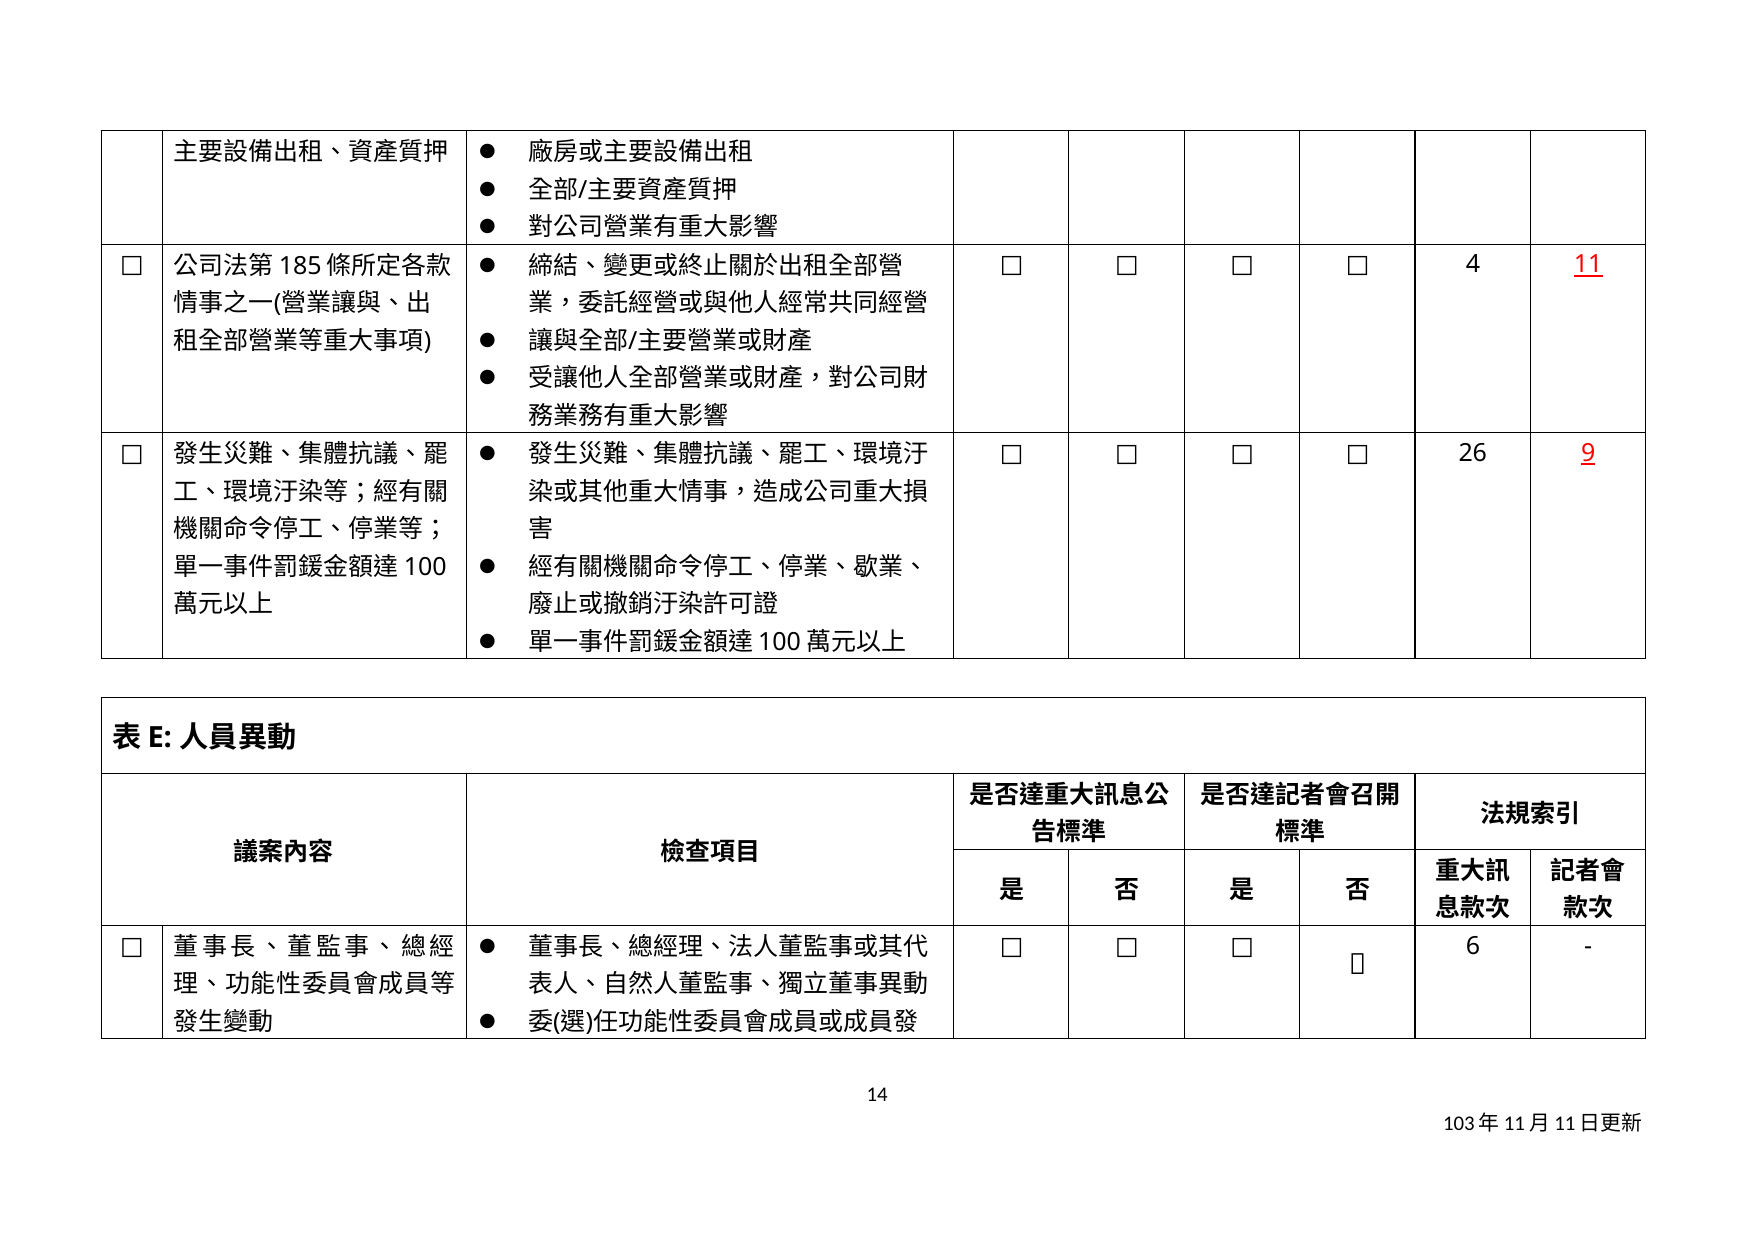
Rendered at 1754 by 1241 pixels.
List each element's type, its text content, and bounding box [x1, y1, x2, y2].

table_cell □ [1185, 245, 1299, 432]
table_cell 公司法第185條所定各款情事之一(營業讓與、出租全部營業等重大事項) [163, 245, 466, 432]
table_header 表E: 人員異動 [102, 698, 1645, 773]
table_cell □ [1300, 131, 1414, 243]
table_cell □ [954, 245, 1068, 432]
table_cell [163, 926, 466, 1038]
table_cell 是 [1185, 850, 1299, 925]
table_cell 發生災難、集體抗議、罷工、環境汙染等；經有關機關命令停工、停業等；單一事件罰鍰金額達100萬元以上 [163, 433, 466, 658]
table_cell 發生災難、集體抗議、罷工、環境汙染或其他重大情事，造成公司重大損害 經有關機關命令停工、停業、歇業、廢止或撤銷汙染許可證 單一事件罰鍰金額達100萬元以上 [467, 433, 953, 658]
table_cell □ [1069, 926, 1184, 1038]
table_cell 是否達重大訊息公告標準 [954, 774, 1184, 849]
table_cell □ [1069, 433, 1184, 658]
table_cell □ [1069, 131, 1184, 243]
table_cell 記者會 款次 [1531, 850, 1645, 925]
table_cell 重大訊 息款次 [1416, 850, 1530, 925]
table_cell  [1300, 926, 1414, 1038]
table_cell □ [1300, 433, 1414, 658]
table_cell □ [102, 433, 162, 658]
table_cell 是否達記者會召開標準 [1185, 774, 1414, 849]
table_cell □ [1185, 926, 1299, 1038]
table_cell 否 [1300, 850, 1414, 925]
table_cell 檢查項目 [467, 774, 953, 925]
table_cell 締結、變更或終止關於出租全部營業，委託經營或與他人經常共同經營 讓與全部/主要營業或財產 受讓他人全部營業或財產，對公司財務業務有重大影響 [467, 245, 953, 432]
table_cell □ [1069, 245, 1184, 432]
table_cell 法規索引 [1416, 774, 1645, 849]
table_cell 議案內容 [102, 774, 466, 925]
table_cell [467, 926, 953, 1038]
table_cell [467, 131, 953, 243]
table_cell □ [102, 131, 162, 243]
table_cell 3 [1416, 131, 1530, 243]
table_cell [163, 131, 466, 243]
table_cell □ [1185, 131, 1299, 243]
table_cell 6 [1416, 926, 1530, 1038]
table_cell 3 [1531, 131, 1645, 243]
table_cell 4 [1416, 245, 1530, 432]
table_cell - [1531, 926, 1645, 1038]
table_cell □ [954, 433, 1068, 658]
table_cell 是 [954, 850, 1068, 925]
table_cell 11 [1531, 245, 1645, 432]
table_cell □ [954, 926, 1068, 1038]
table_cell 否 [1069, 850, 1184, 925]
table_cell □ [1185, 433, 1299, 658]
table_cell 26 [1416, 433, 1530, 658]
table_cell □ [954, 131, 1068, 243]
table_cell □ [102, 926, 162, 1038]
table_cell □ [1300, 245, 1414, 432]
table_cell □ [102, 245, 162, 432]
table_cell 9 [1531, 433, 1645, 658]
